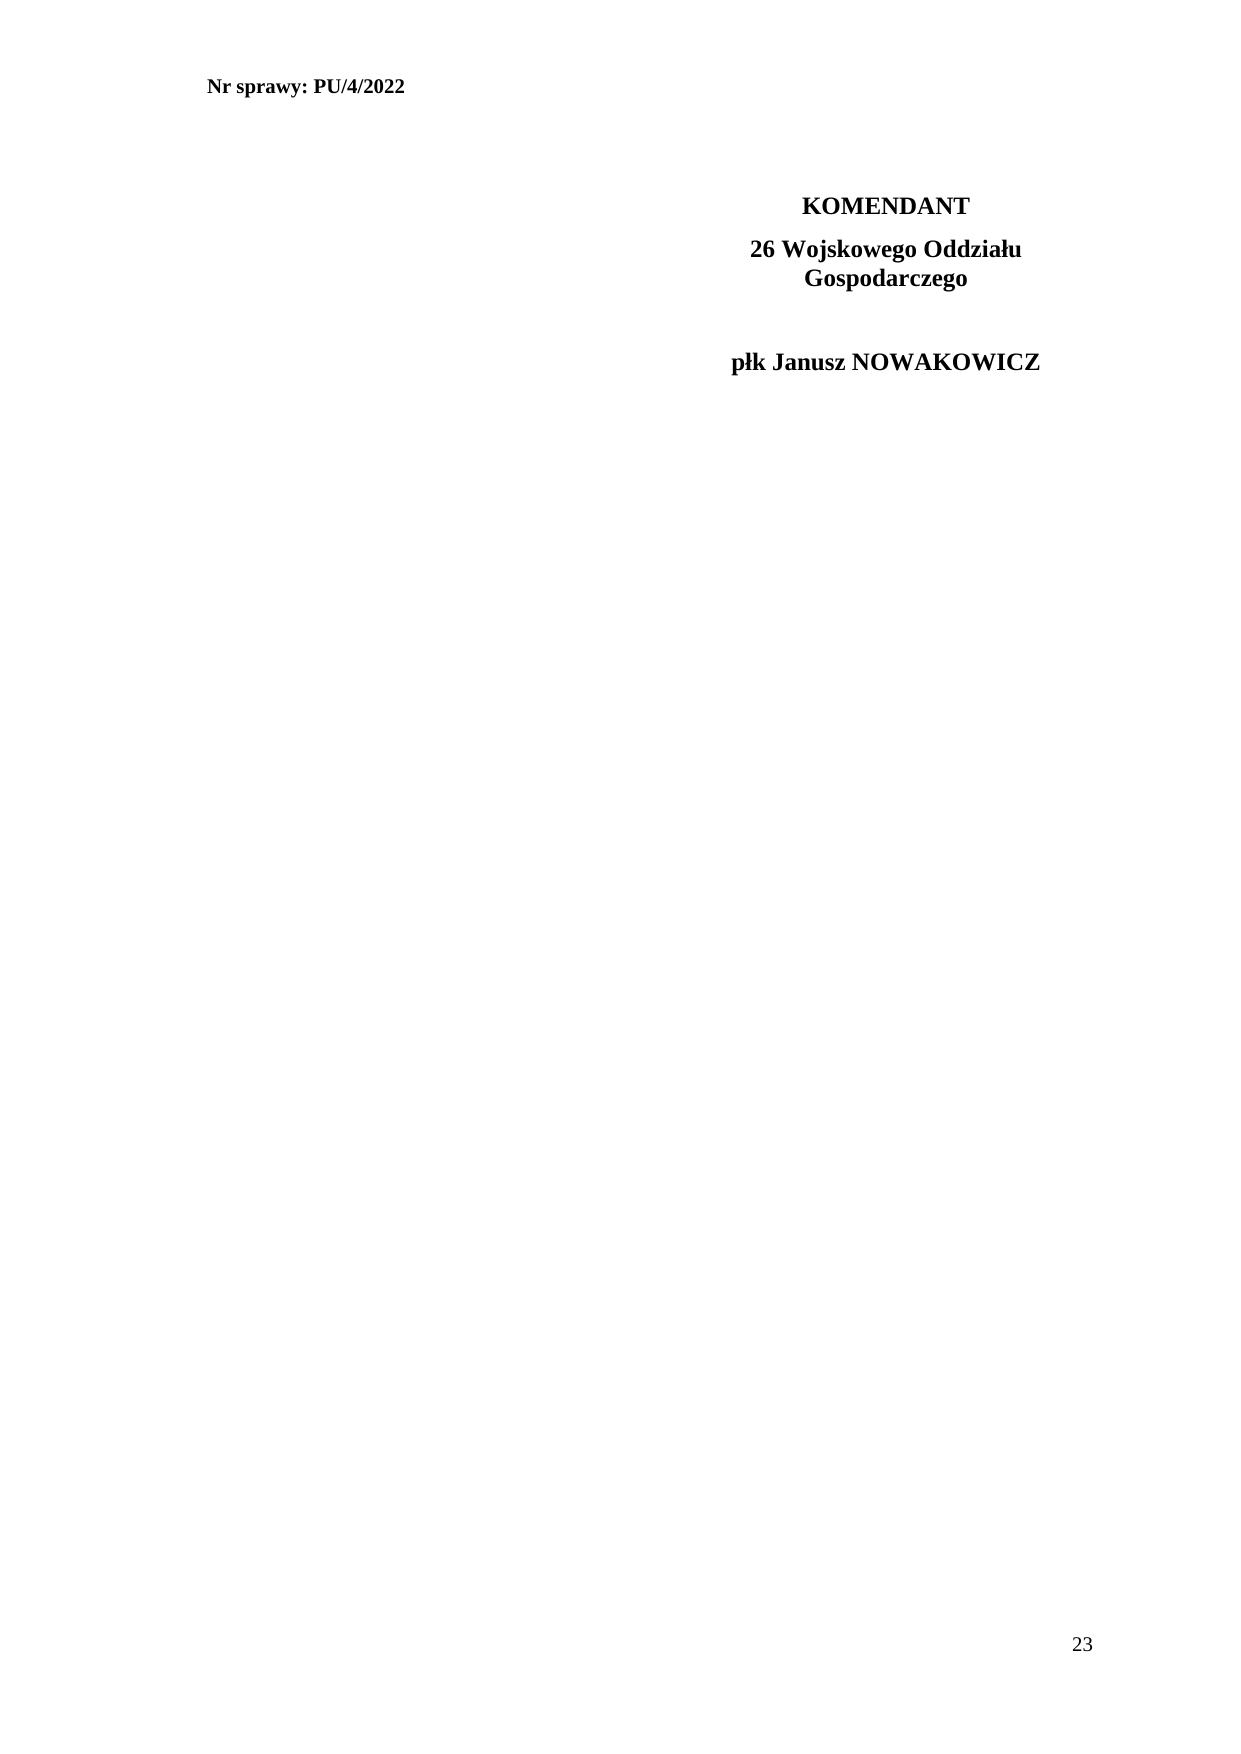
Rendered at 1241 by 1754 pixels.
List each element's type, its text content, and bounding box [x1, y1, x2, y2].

text KOMENDANT [679, 191, 1092, 219]
text 26 Wojskowego Oddziału Gospodarczego [679, 234, 1092, 291]
text płk Janusz NOWAKOWICZ [679, 347, 1092, 376]
